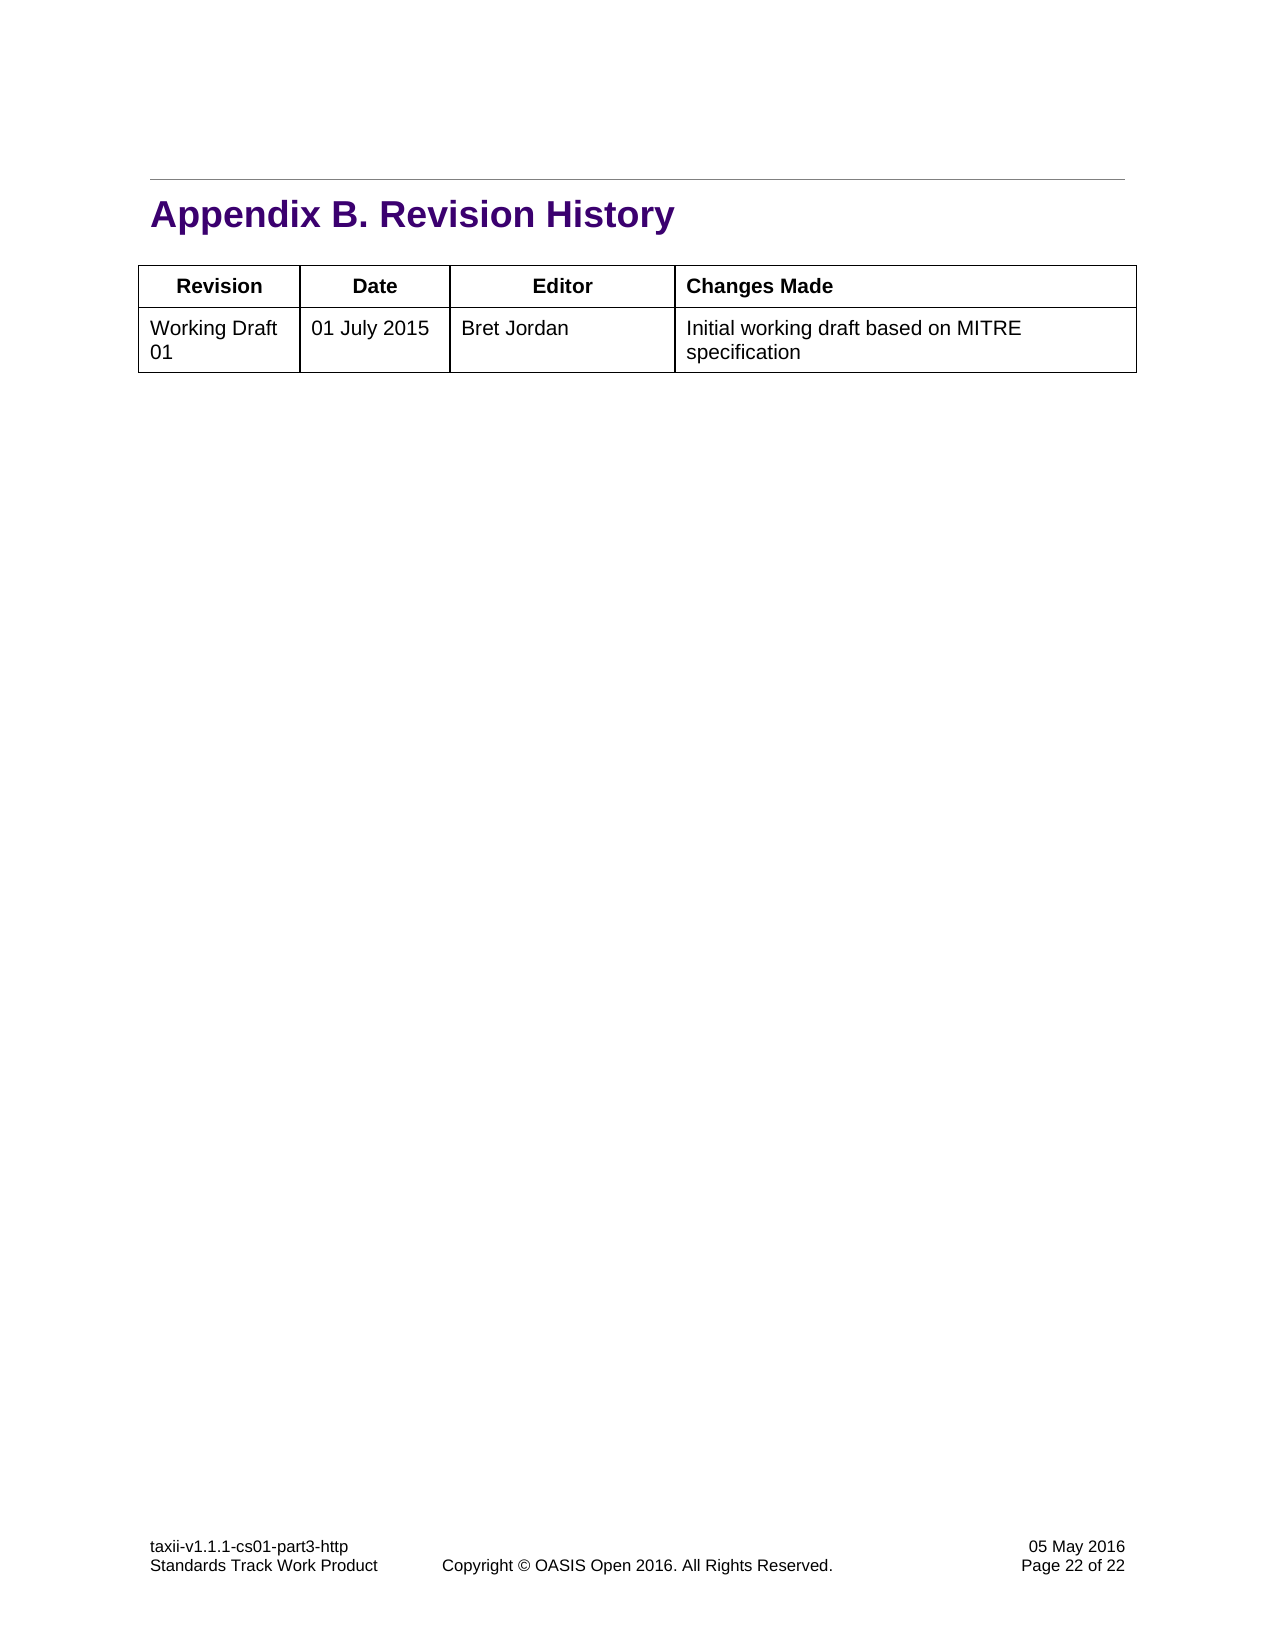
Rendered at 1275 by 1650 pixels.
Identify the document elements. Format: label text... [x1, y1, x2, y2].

subtitle Revision History [150, 180, 1125, 236]
table_cell Initial working draft based on MITRE specification [676, 308, 1136, 372]
table_header Date [301, 266, 449, 307]
table_cell Working Draft 01 [139, 308, 299, 372]
table_header Changes Made [676, 266, 1136, 307]
table_cell 01 July 2015 [301, 308, 449, 372]
table_cell Bret Jordan [451, 308, 674, 372]
table_header Editor [451, 266, 674, 307]
table_header Revision [139, 266, 299, 307]
